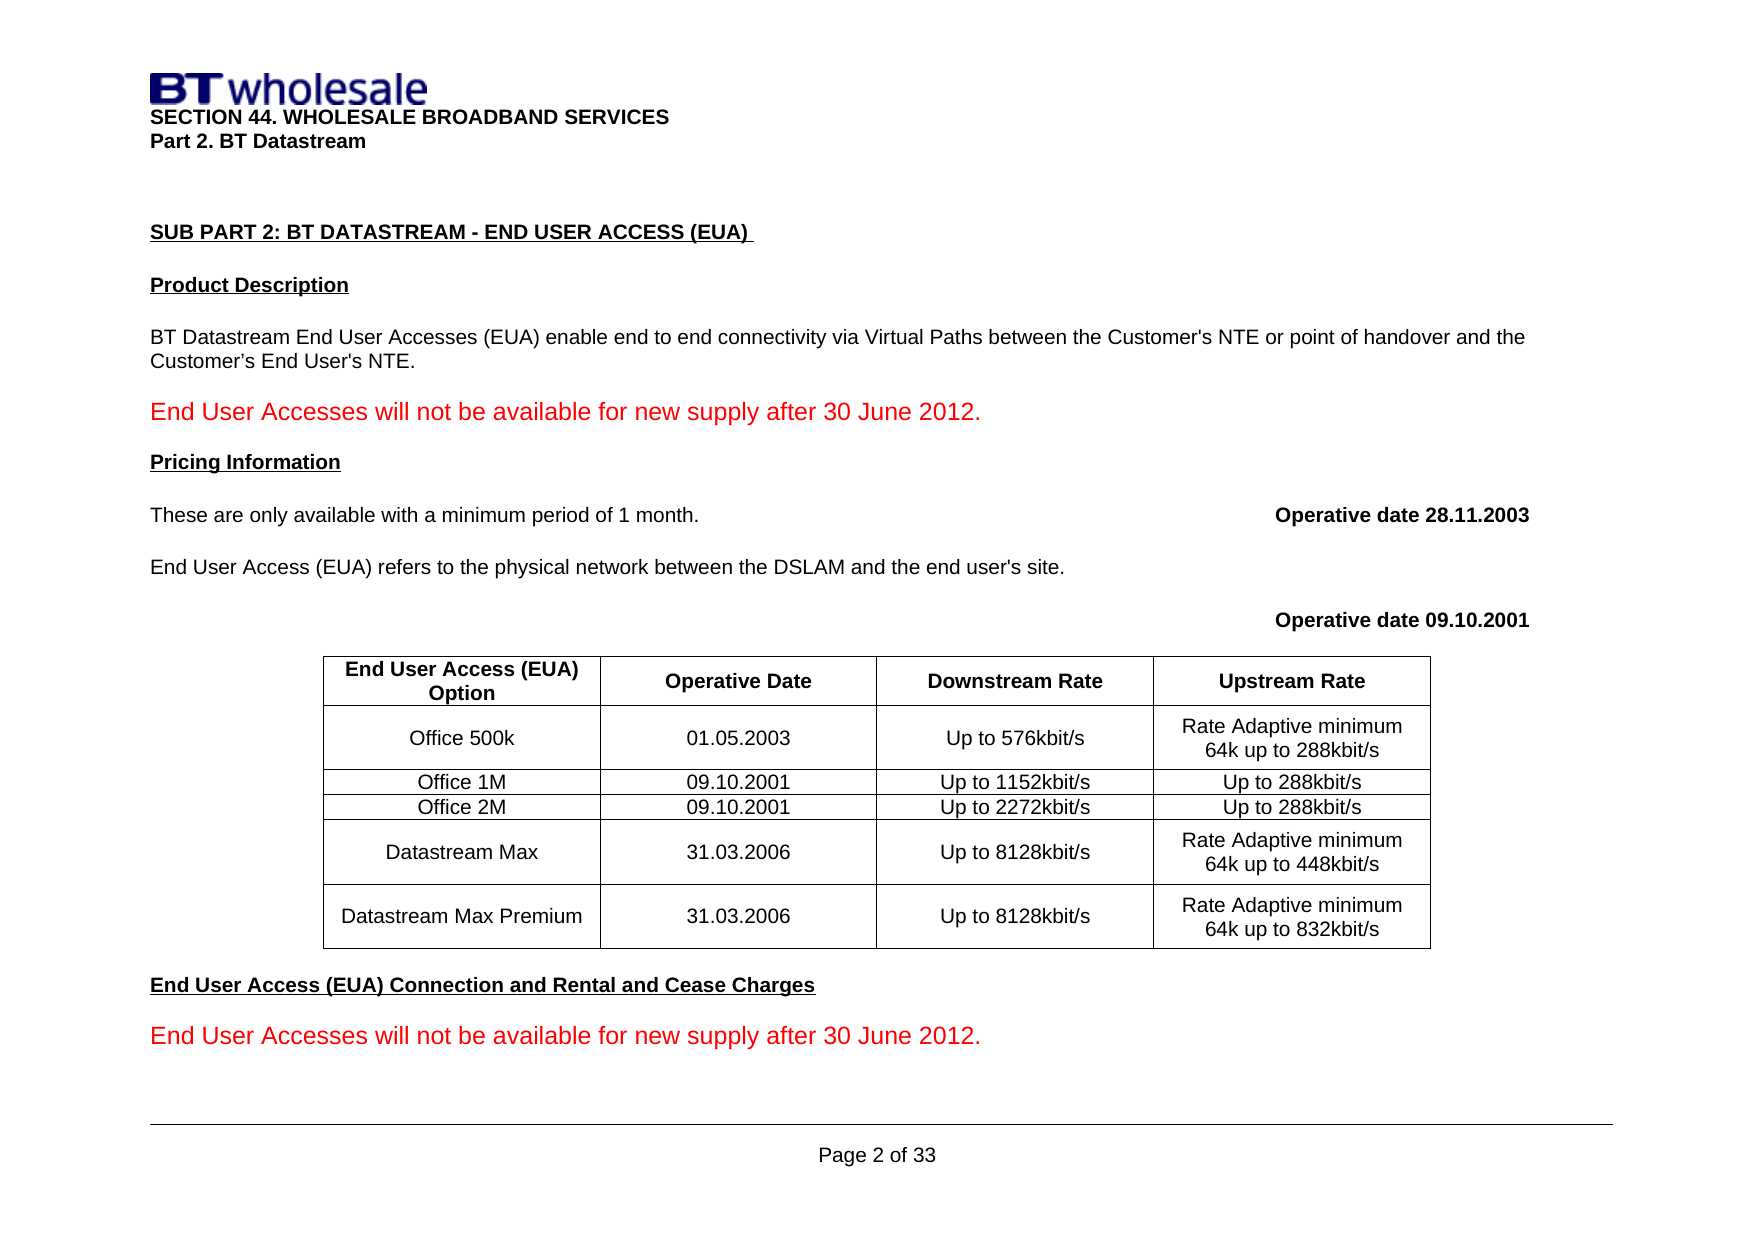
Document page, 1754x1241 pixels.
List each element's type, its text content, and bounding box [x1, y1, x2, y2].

table_cell 01.05.2003 [601, 706, 876, 769]
text Pricing Information [150, 426, 1604, 474]
text End User Accesses will not be available for new supply after 30 June 2012. [150, 397, 1604, 426]
table_cell 09.10.2001 [601, 770, 876, 794]
table_cell Up to 288kbit/s [1154, 770, 1430, 794]
table_cell Office 500k [324, 706, 600, 769]
text SUB PART 2: BT DATASTREAM - END USER ACCESS (EUA) [150, 220, 1604, 272]
table_cell Up to 8128kbit/s [877, 885, 1153, 948]
table_header Operative Date [601, 657, 876, 705]
table_cell Up to 576kbit/s [877, 706, 1153, 769]
text End User Accesses will not be available for new supply after 30 June 2012. [150, 1021, 1631, 1050]
table_cell 09.10.2001 [601, 795, 876, 819]
table_cell Rate Adaptive minimum 64k up to 288kbit/s [1154, 706, 1430, 769]
table_header Downstream Rate [877, 657, 1153, 705]
table_cell 31.03.2006 [601, 820, 876, 884]
table_cell Up to 2272kbit/s [877, 795, 1153, 819]
text Operative date 09.10.2001 [1200, 608, 1604, 632]
text End User Access (EUA) refers to the physical network between the DSLAM and the end user's site. [150, 555, 1604, 579]
picture [150, 73, 427, 105]
text End User Access (EUA) Connection and Rental and Cease Charges [150, 973, 1604, 997]
table_header Upstream Rate [1154, 657, 1430, 705]
table_cell Up to 288kbit/s [1154, 795, 1430, 819]
table_header End User Access (EUA) Option [324, 657, 600, 705]
table_cell 31.03.2006 [601, 885, 876, 948]
text These are only available with a minimum period of 1 month. Operative date 28.11.2003 [150, 502, 1604, 555]
table_cell Up to 8128kbit/s [877, 820, 1153, 884]
table_cell Datastream Max [324, 820, 600, 884]
table_cell Rate Adaptive minimum 64k up to 448kbit/s [1154, 820, 1430, 884]
table_cell Office 2M [324, 795, 600, 819]
table_cell Rate Adaptive minimum 64k up to 832kbit/s [1154, 885, 1430, 948]
table_cell Office 1M [324, 770, 600, 794]
table_cell Up to 1152kbit/s [877, 770, 1153, 794]
table_cell Datastream Max Premium [324, 885, 600, 948]
text BT Datastream End User Accesses (EUA) enable end to end connectivity via Virtual Paths between the Customer's NTE or point of handover and the Customer’s End User's NTE. [150, 325, 1604, 373]
text Product Description [150, 272, 1604, 296]
